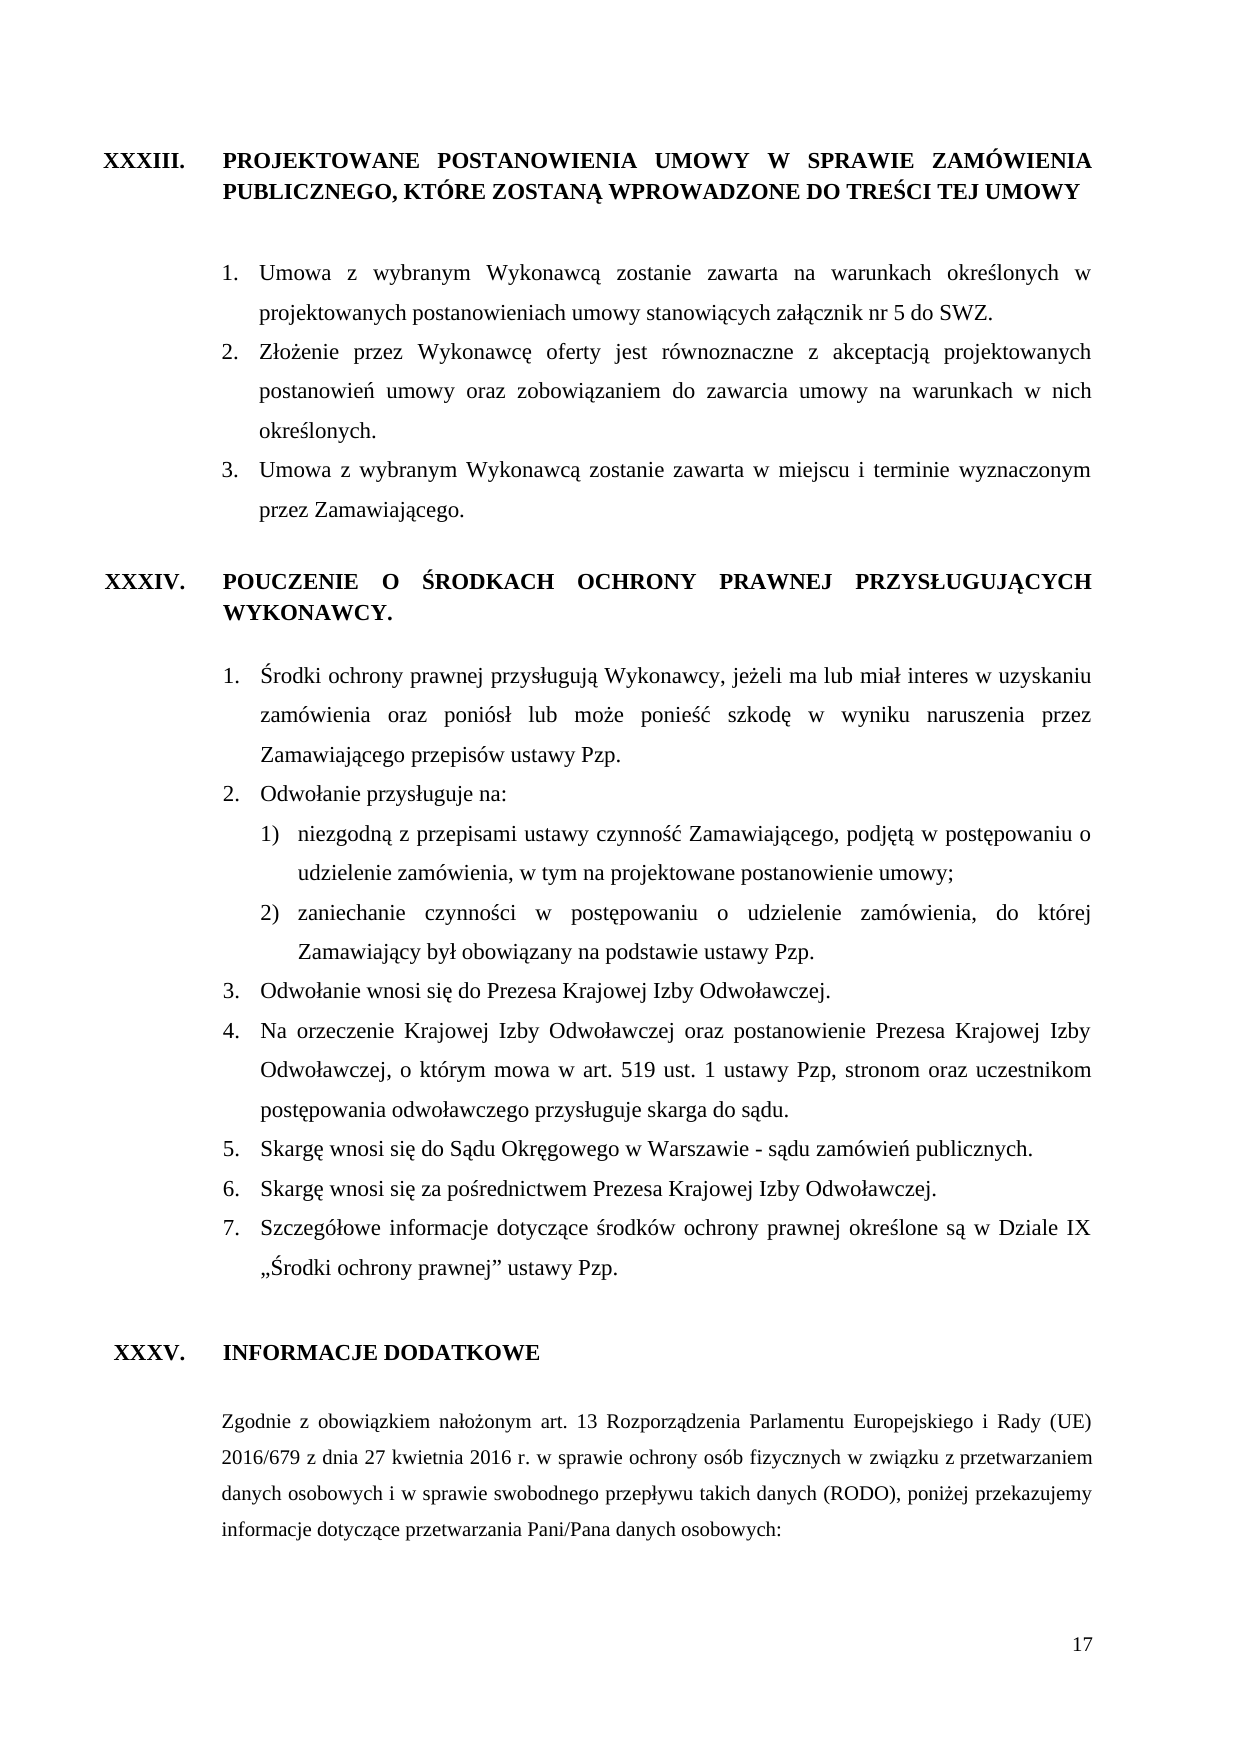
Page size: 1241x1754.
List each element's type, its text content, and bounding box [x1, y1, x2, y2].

list Umowa z wybranym Wykonawcą zostanie zawarta w miejscu i terminie wyznaczonym przez Zamawiającego. [221, 456, 1093, 522]
list niezgodną z przepisami ustawy czynność Zamawiającego, podjętą w postępowaniu o udzielenie zamówienia, w tym na projektowane postanowienie umowy; [260, 819, 1093, 885]
list Odwołanie przysługuje na: [223, 780, 1093, 806]
list Środki ochrony prawnej przysługują Wykonawcy, jeżeli ma lub miał interes w uzyskaniu zamówienia oraz poniósł lub może ponieść szkodę w wyniku naruszenia przez Zamawiającego przepisów ustawy Pzp. [223, 662, 1093, 767]
list Umowa z wybranym Wykonawcą zostanie zawarta na warunkach określonych w projektowanych postanowieniach umowy stanowiących załącznik nr 5 do SWZ. [221, 259, 1093, 325]
text Zgodnie z obowiązkiem nałożonym art. 13 Rozporządzenia Parlamentu Europejskiego i Rady (UE) 2016/679 z dnia 27 kwietnia 2016 r. w sprawie ochrony osób fizycznych w związku z przetwarzaniem danych osobowych i w sprawie swobodnego przepływu takich danych (RODO), poniżej przekazujemy informacje dotyczące przetwarzania Pani/Pana danych osobowych: [221, 1409, 1093, 1541]
list zaniechanie czynności w postępowaniu o udzielenie zamówienia, do której Zamawiający był obowiązany na podstawie ustawy Pzp. [260, 898, 1093, 964]
list Skargę wnosi się za pośrednictwem Prezesa Krajowej Izby Odwoławczej. [223, 1175, 1093, 1201]
list PROJEKTOWANE POSTANOWIENIA UMOWY W SPRAWIE ZAMÓWIENIA PUBLICZNEGO, KTÓRE ZOSTANĄ WPROWADZONE DO TREŚCI TEJ UMOWY [185, 148, 1093, 204]
list Złożenie przez Wykonawcę oferty jest równoznaczne z akceptacją projektowanych postanowień umowy oraz zobowiązaniem do zawarcia umowy na warunkach w nich określonych. [221, 338, 1093, 443]
list POUCZENIE O ŚRODKACH OCHRONY PRAWNEJ PRZYSŁUGUJĄCYCH WYKONAWCY. [185, 568, 1093, 625]
list Szczegółowe informacje dotyczące środków ochrony prawnej określone są w Dziale IX „Środki ochrony prawnej” ustawy Pzp. [223, 1214, 1093, 1280]
list Odwołanie wnosi się do Prezesa Krajowej Izby Odwoławczej. [223, 977, 1093, 1004]
list Skargę wnosi się do Sądu Okręgowego w Warszawie - sądu zamówień publicznych. [223, 1135, 1093, 1162]
list INFORMACJE DODATKOWE [185, 1339, 1093, 1365]
list Na orzeczenie Krajowej Izby Odwoławczej oraz postanowienie Prezesa Krajowej Izby Odwoławczej, o którym mowa w art. 519 ust. 1 ustawy Pzp, stronom oraz uczestnikom postępowania odwoławczego przysługuje skarga do sądu. [223, 1017, 1093, 1122]
